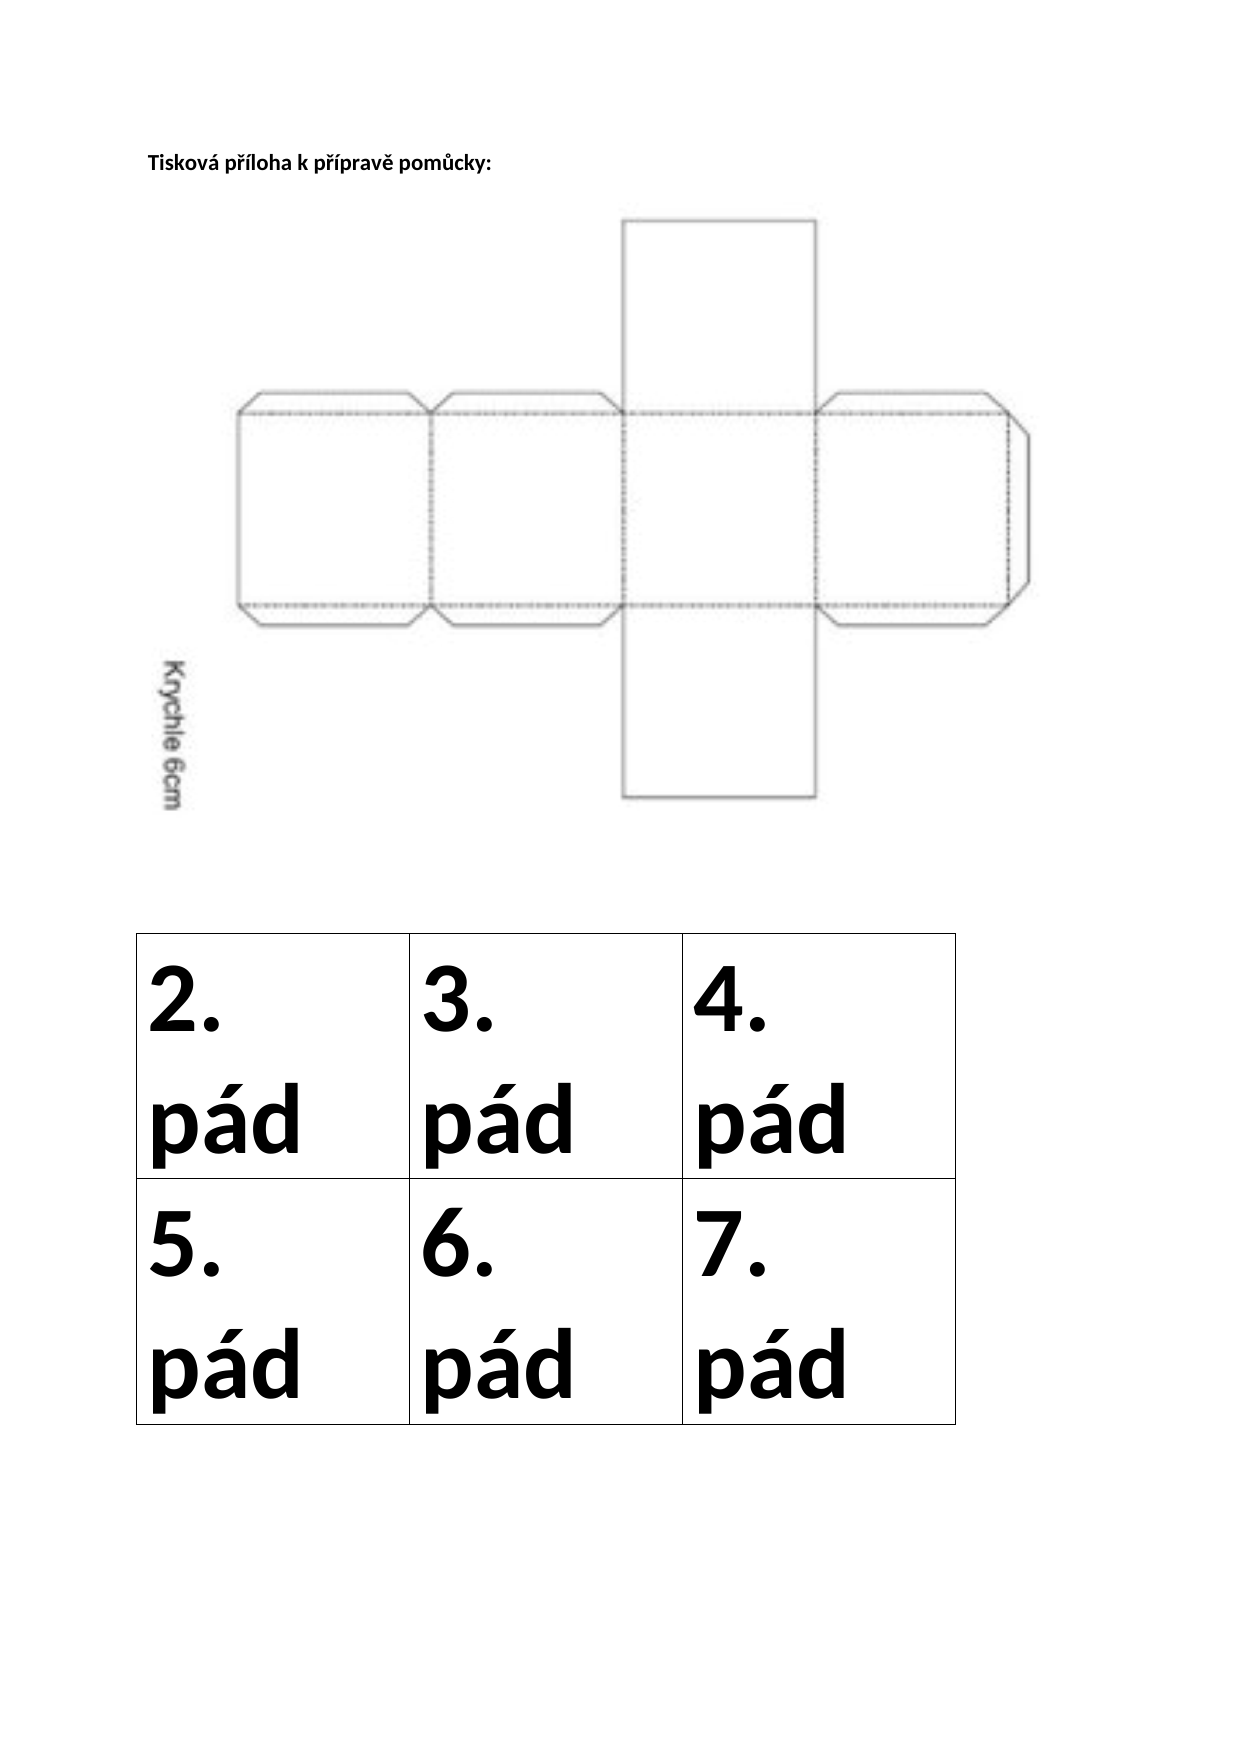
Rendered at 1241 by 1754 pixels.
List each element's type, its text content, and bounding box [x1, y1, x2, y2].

table_cell 6. pád [410, 1179, 682, 1423]
table_header 3. pád [410, 934, 682, 1178]
table_header 4. pád [683, 934, 955, 1178]
picture [152, 180, 1084, 820]
table_cell 7. pád [683, 1179, 955, 1423]
table_header 2. pád [137, 934, 409, 1178]
table_cell 5. pád [137, 1179, 409, 1423]
